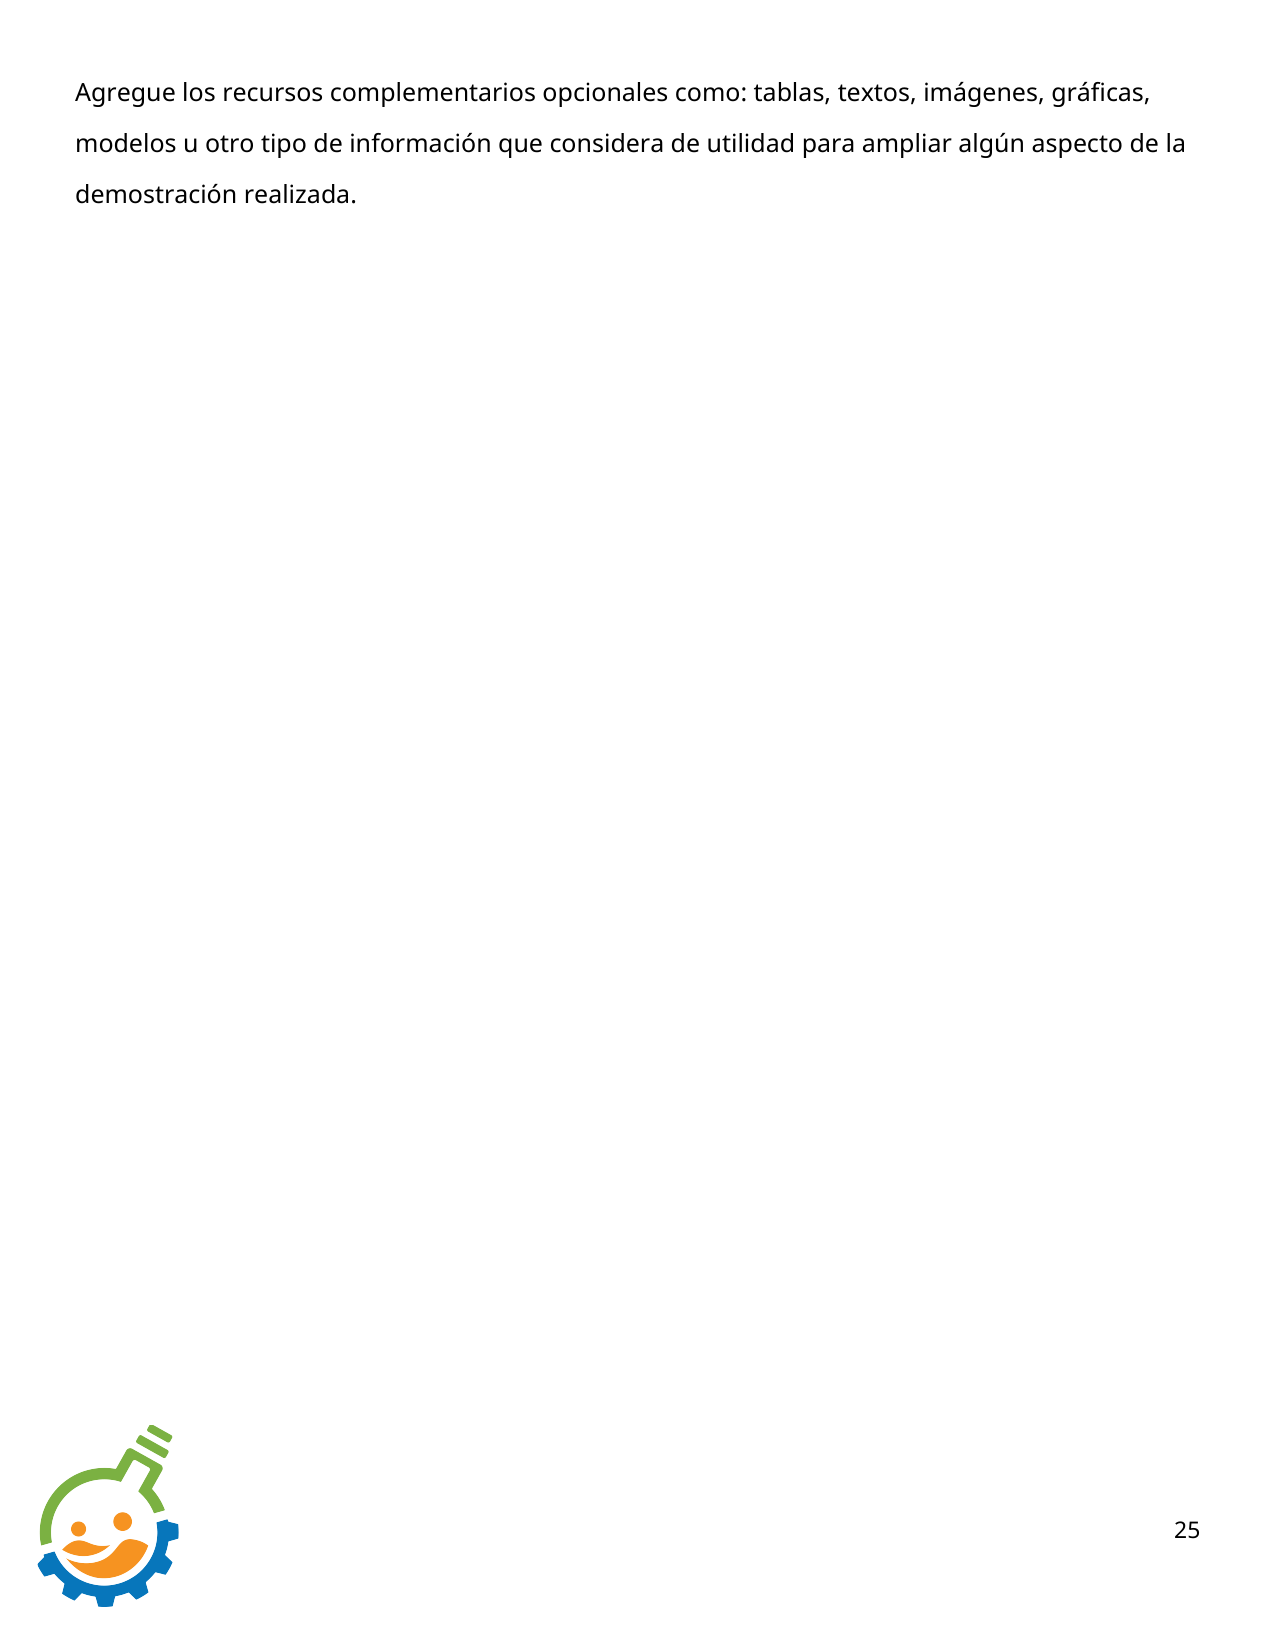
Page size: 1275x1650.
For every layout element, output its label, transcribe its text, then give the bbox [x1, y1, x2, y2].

text Agregue los recursos complementarios opcionales como: tablas, textos, imágenes, gráficas, modelos u otro tipo de información que considera de utilidad para ampliar algún aspecto de la demostración realizada. [75, 75, 1200, 211]
picture [37, 1425, 179, 1607]
